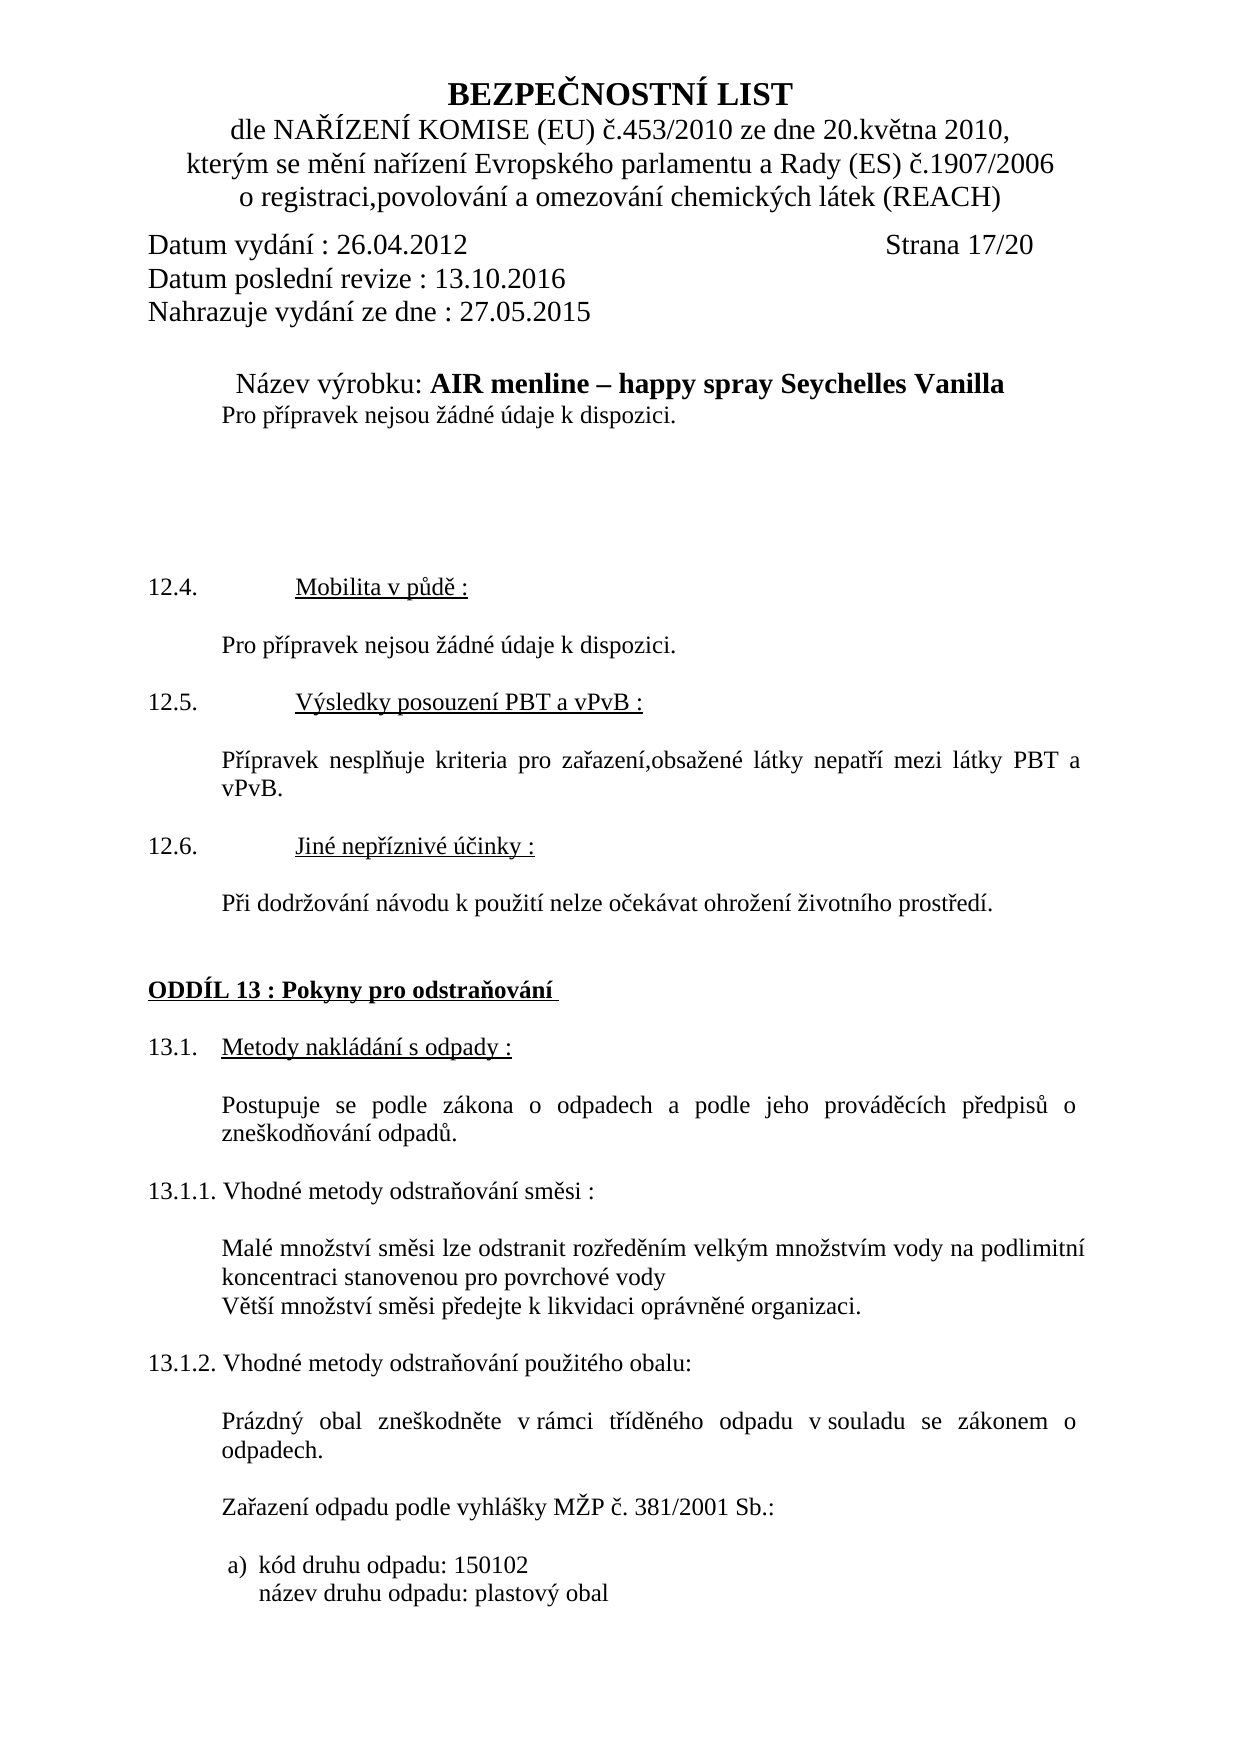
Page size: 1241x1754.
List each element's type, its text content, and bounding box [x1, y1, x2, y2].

text ODDÍL 13 : Pokyny pro odstraňování [148, 975, 1092, 1003]
text název druhu odpadu: plastový obal [221, 1578, 1092, 1607]
list Mobilita v půdě : [148, 572, 1092, 601]
text Postupuje se podle zákona o odpadech a podle jeho prováděcích předpisů o zneškodňování odpadů. [148, 1090, 1092, 1147]
text Přípravek nesplňuje kriteria pro zařazení,obsažené látky nepatří mezi látky PBT a vPvB. [148, 745, 1092, 802]
text Malé množství směsi lze odstranit rozředěním velkým množstvím vody na podlimitní koncentraci stanovenou pro povrchové vody [148, 1233, 1092, 1291]
text Zařazení odpadu podle vyhlášky MŽP č. 381/2001 Sb.: [148, 1492, 1092, 1521]
list Metody nakládání s odpady : [148, 1032, 1092, 1061]
list Jiné nepříznivé účinky : [148, 831, 1092, 860]
text Pro přípravek nejsou žádné údaje k dispozici. [148, 400, 1092, 428]
text a) kód druhu odpadu: 150102 [221, 1550, 1092, 1578]
list Vhodné metody odstraňování použitého obalu: [148, 1348, 1092, 1377]
list Vhodné metody odstraňování směsi : [148, 1176, 1092, 1205]
list Výsledky posouzení PBT a vPvB : [148, 687, 1092, 716]
text Prázdný obal zneškodněte v rámci tříděného odpadu v souladu se zákonem o odpadech. [148, 1406, 1092, 1463]
text Při dodržování návodu k použití nelze očekávat ohrožení životního prostředí. [148, 888, 1092, 917]
text Větší množství směsi předejte k likvidaci oprávněné organizaci. [148, 1291, 1092, 1320]
text Pro přípravek nejsou žádné údaje k dispozici. [148, 630, 1092, 658]
